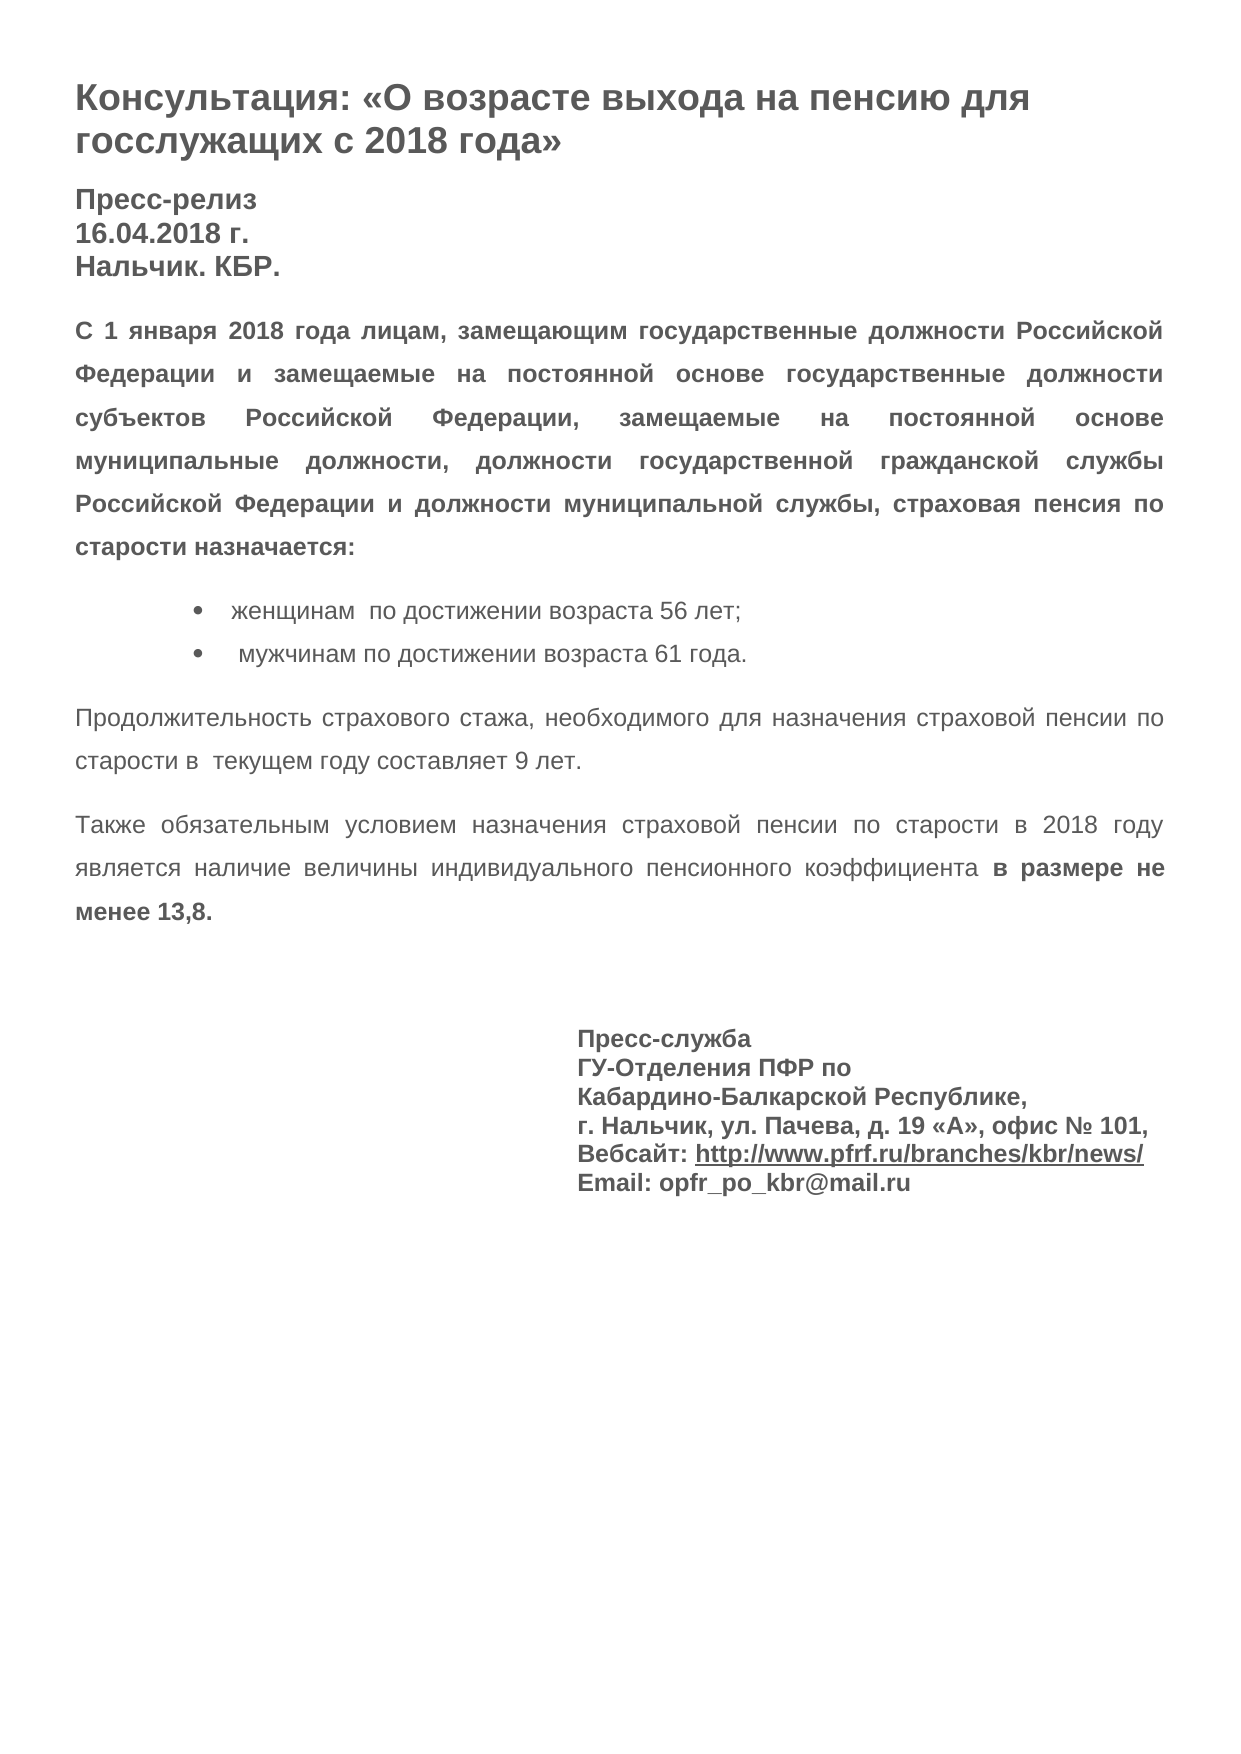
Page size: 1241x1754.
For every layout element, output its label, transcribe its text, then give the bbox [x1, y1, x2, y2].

text Email: opfr_po_kbr@mail.ru [75, 1168, 1165, 1197]
text Пресс-релиз [75, 182, 1165, 216]
list мужчинам по достижении возраста 61 года. [194, 639, 1165, 668]
text Продолжительность страхового стажа, необходимого для назначения страховой пенсии по старости в текущем году составляет 9 лет. [75, 703, 1165, 775]
text 16.04.2018 г. [75, 216, 1165, 249]
text Нальчик. КБР. [75, 249, 1165, 283]
text С 1 января 2018 года лицам, замещающим государственные должности Российской Федерации и замещаемые на постоянной основе государственные должности субъектов Российской Федерации, замещаемые на постоянной основе муниципальные должности, должности государственной гражданской службы Российской Федерации и должности муниципальной службы, страховая пенсия по старости назначается: [75, 316, 1165, 561]
text Пресс-служба [75, 1024, 1165, 1053]
text ГУ-Отделения ПФР по [75, 1053, 1165, 1082]
list женщинам по достижении возраста 56 лет; [194, 596, 1165, 625]
text Консультация: «О возрасте выхода на пенсию для госслужащих с 2018 года» [75, 75, 1165, 161]
text Вебсайт: http://www.pfrf.ru/branches/kbr/news/ [75, 1139, 1165, 1168]
text г. Нальчик, ул. Пачева, д. 19 «А», офис № 101, [75, 1111, 1165, 1139]
text Также обязательным условием назначения страховой пенсии по старости в 2018 году является наличие величины индивидуального пенсионного коэффициента в размере не менее 13,8. [75, 810, 1165, 925]
text Кабардино-Балкарской Республике, [75, 1082, 1165, 1111]
